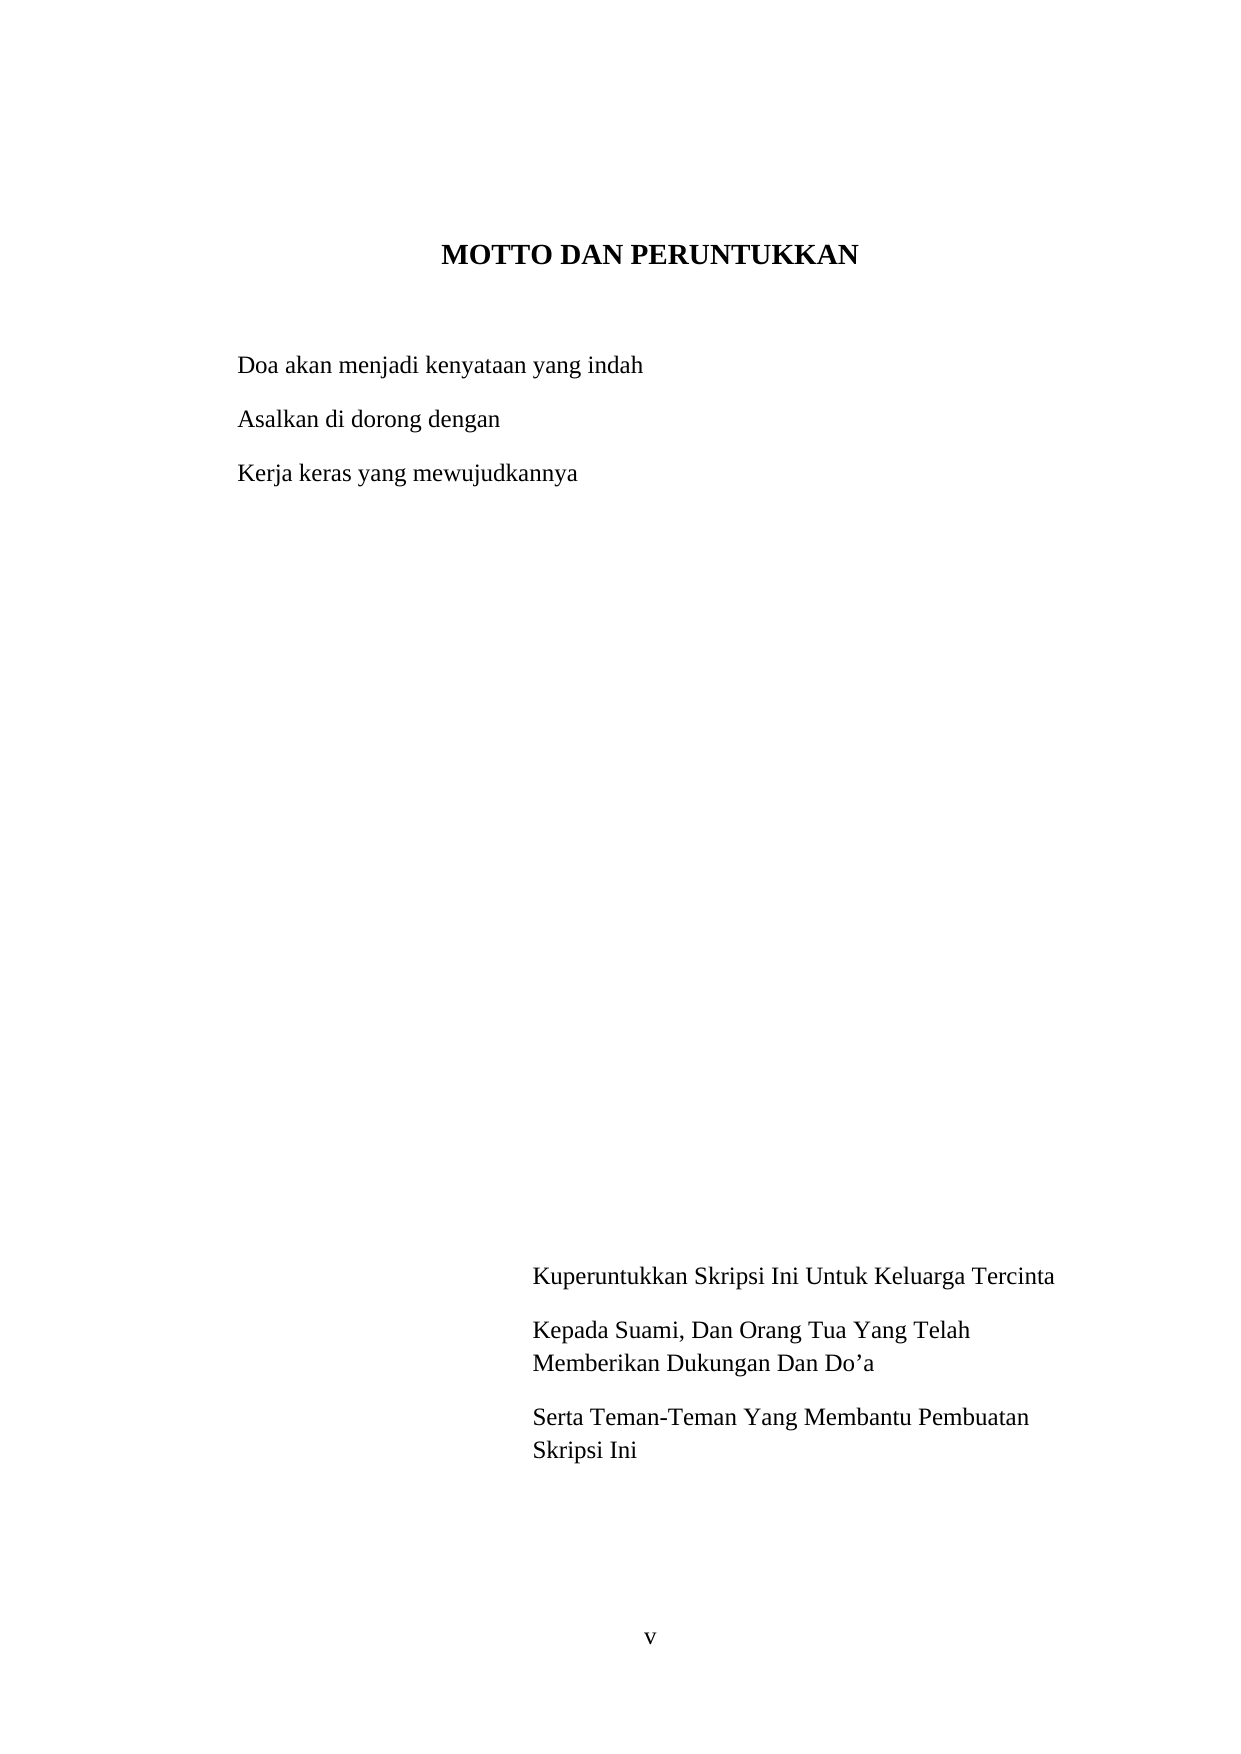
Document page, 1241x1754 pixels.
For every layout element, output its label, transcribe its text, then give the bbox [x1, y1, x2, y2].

text Kerja keras yang mewujudkannya [237, 458, 1063, 487]
text Serta Teman-Teman Yang Membantu Pembuatan Skripsi Ini [532, 1402, 1063, 1464]
text Doa akan menjadi kenyataan yang indah [237, 350, 1063, 379]
text Asalkan di dorong dengan [237, 404, 1063, 433]
text Kuperuntukkan Skripsi Ini Untuk Keluarga Tercinta [532, 1261, 1063, 1290]
text Kepada Suami, Dan Orang Tua Yang Telah Memberikan Dukungan Dan Do’a [532, 1315, 1063, 1377]
text MOTTO DAN PERUNTUKKAN [237, 237, 1063, 271]
